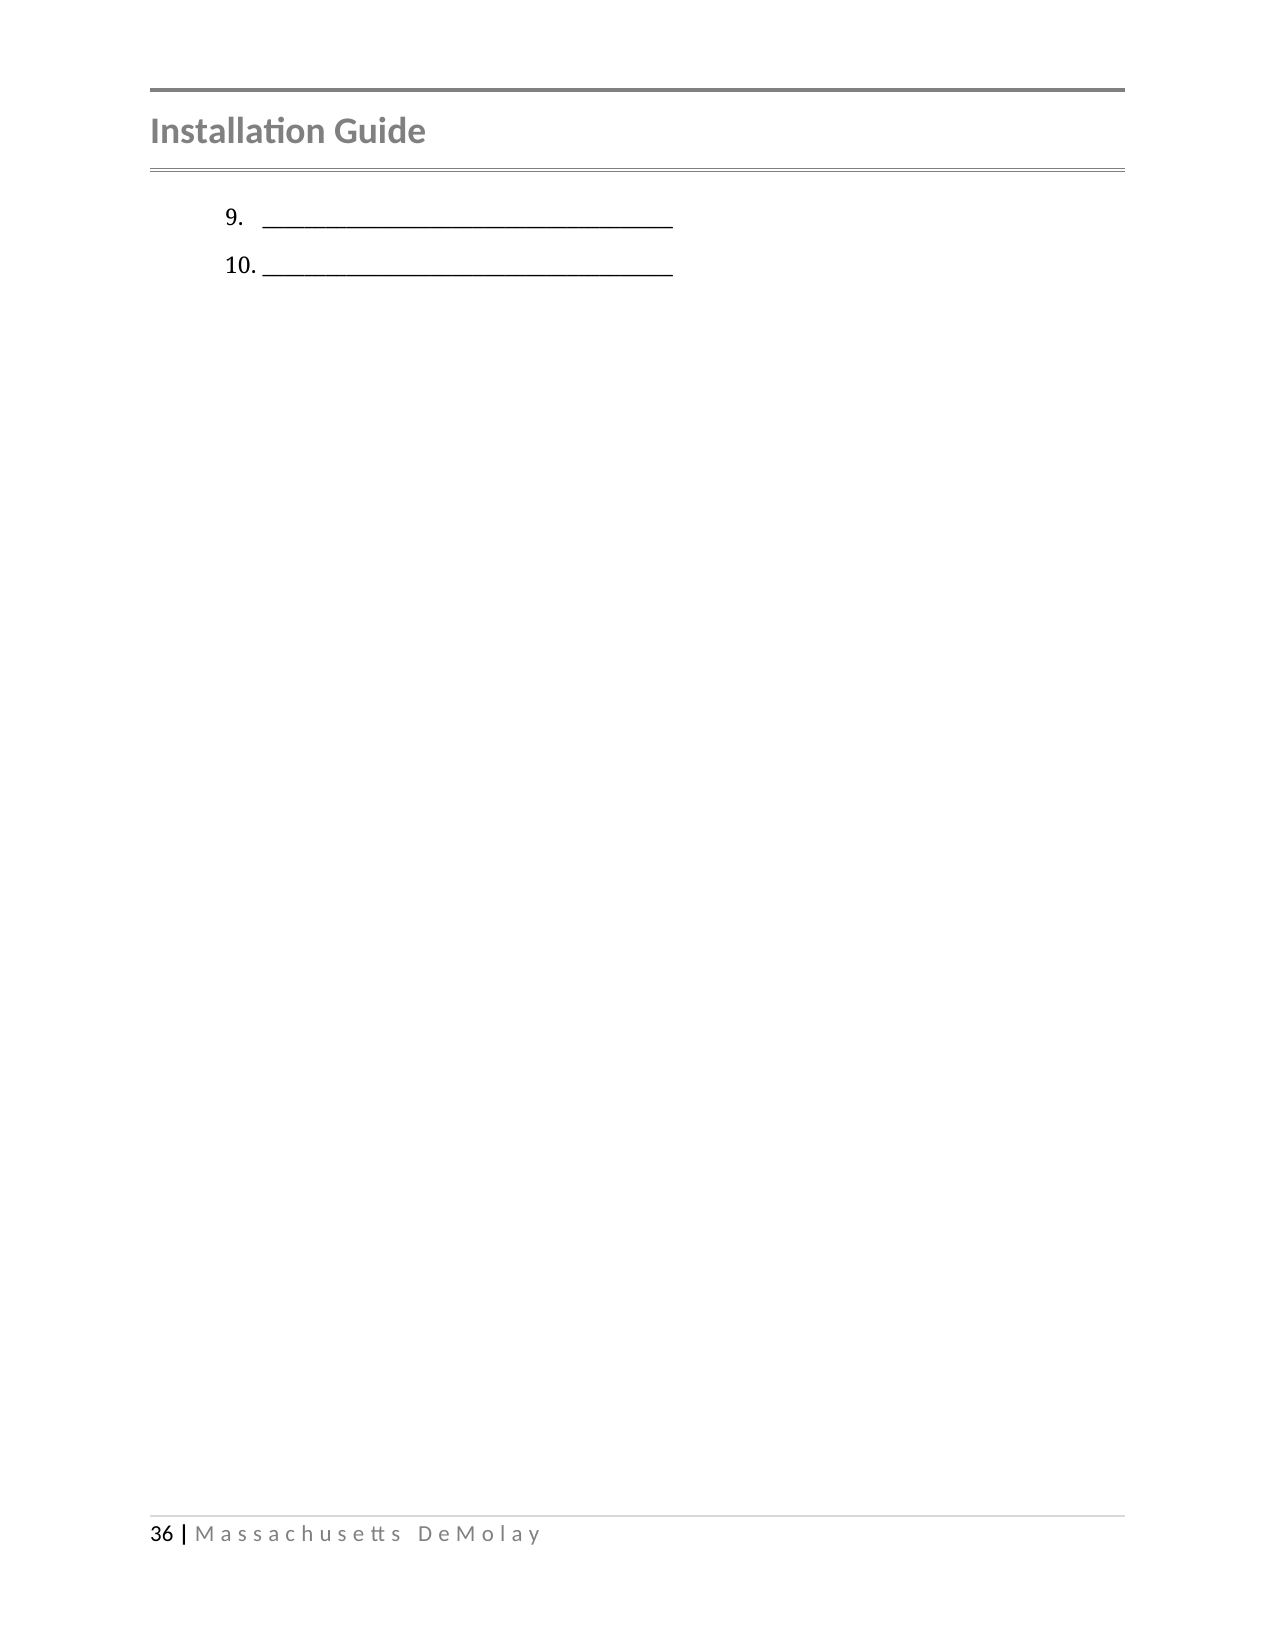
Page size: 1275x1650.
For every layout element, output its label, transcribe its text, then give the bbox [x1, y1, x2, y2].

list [225, 201, 1125, 232]
list _______________________________________ [225, 249, 1125, 280]
